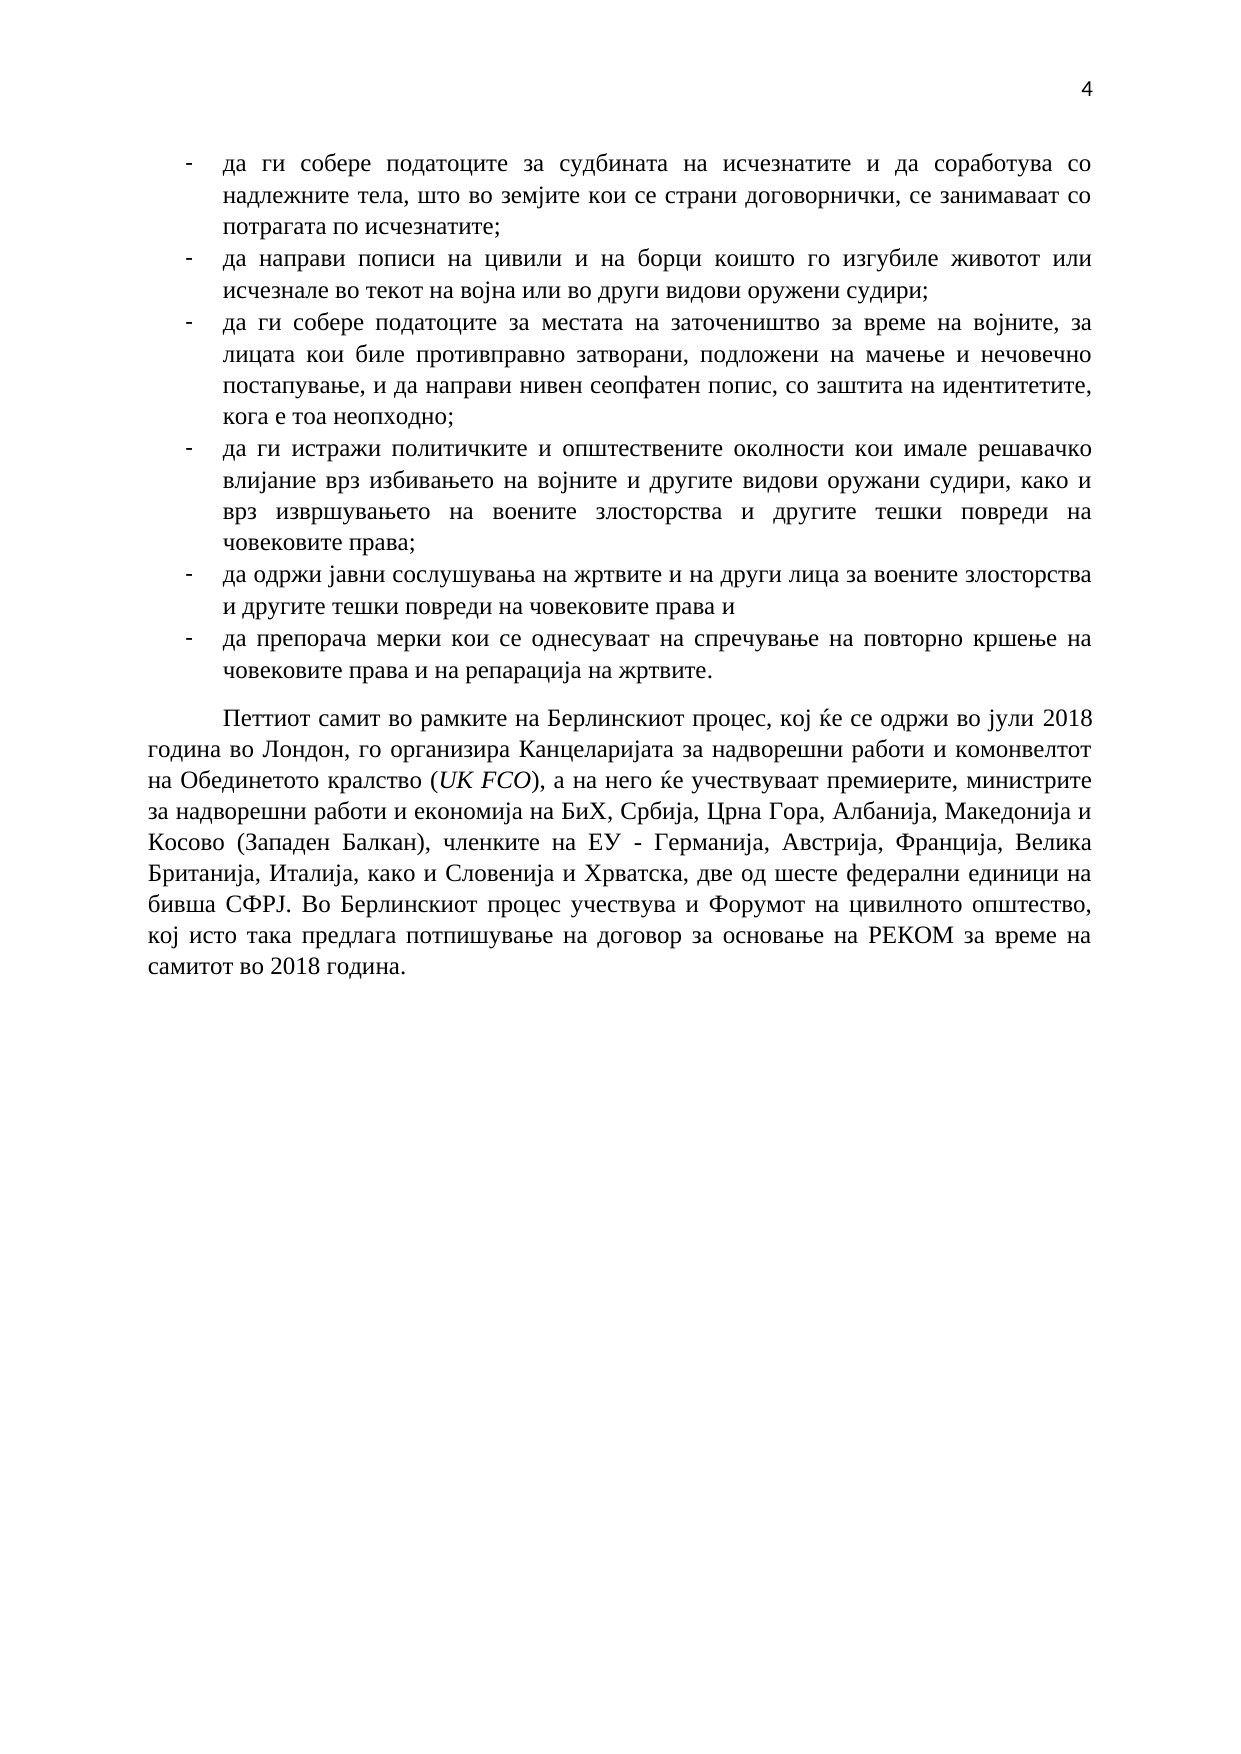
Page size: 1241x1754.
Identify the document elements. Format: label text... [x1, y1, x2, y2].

text Петтиот самит во рамките на Берлинскиот процес, кој ќе се одржи во јули 2018 година во Лондон, го организира Канцеларијата за надворешни работи и комонвелтот на Обединетото кралство (UK FCO), а на него ќе учествуваат премиерите, министрите за надворешни работи и економија на БиХ, Србија, Црна Гора, Албанија, Македонија и Косово (Западен Балкан), членките на ЕУ - Германија, Австрија, Франција, Велика Британија, Италија, како и Словенија и Хрватска, две од шесте федерални единици на бивша СФРЈ. Во Берлинскиот процес учествува и Форумот на цивилното општество, кој исто така предлага потпишување на договор за основање на РЕКОМ за време на самитот во 2018 година. [148, 703, 1093, 980]
list да ги истражи политичките и општествените околности кои имале решавачко влијание врз избивањето на војните и другите видови оружани судири, како и врз извршувањето на воените злосторства и другите тешки повреди на човековите права; [185, 432, 1093, 556]
list да одржи јавни сослушувања на жртвите и на други лица за воените злосторства и другите тешки повреди на човековите права и [185, 558, 1093, 620]
list да направи пописи на цивили и на борци коишто го изгубиле животот или исчезнале во текот на војна или во други видови оружени судири; [185, 242, 1093, 304]
list да препорача мерки кои се однесуваат на спречување на повторно кршење на човековите права и на репарација на жртвите. [185, 622, 1093, 684]
list да ги собере податоците за судбината на исчезнатите и да соработува со надлежните тела, што во земјите кои се страни договорнички, се занимаваат со потрагата по исчезнатите; [185, 148, 1093, 240]
list да ги собере податоците за местата на заточеништво за време на војните, за лицата кои биле противправно затворани, подложени на мачење и нечовечно постапување, и да направи нивен сеопфатен попис, со заштита на идентитетите, кога е тоа неопходно; [185, 306, 1093, 430]
